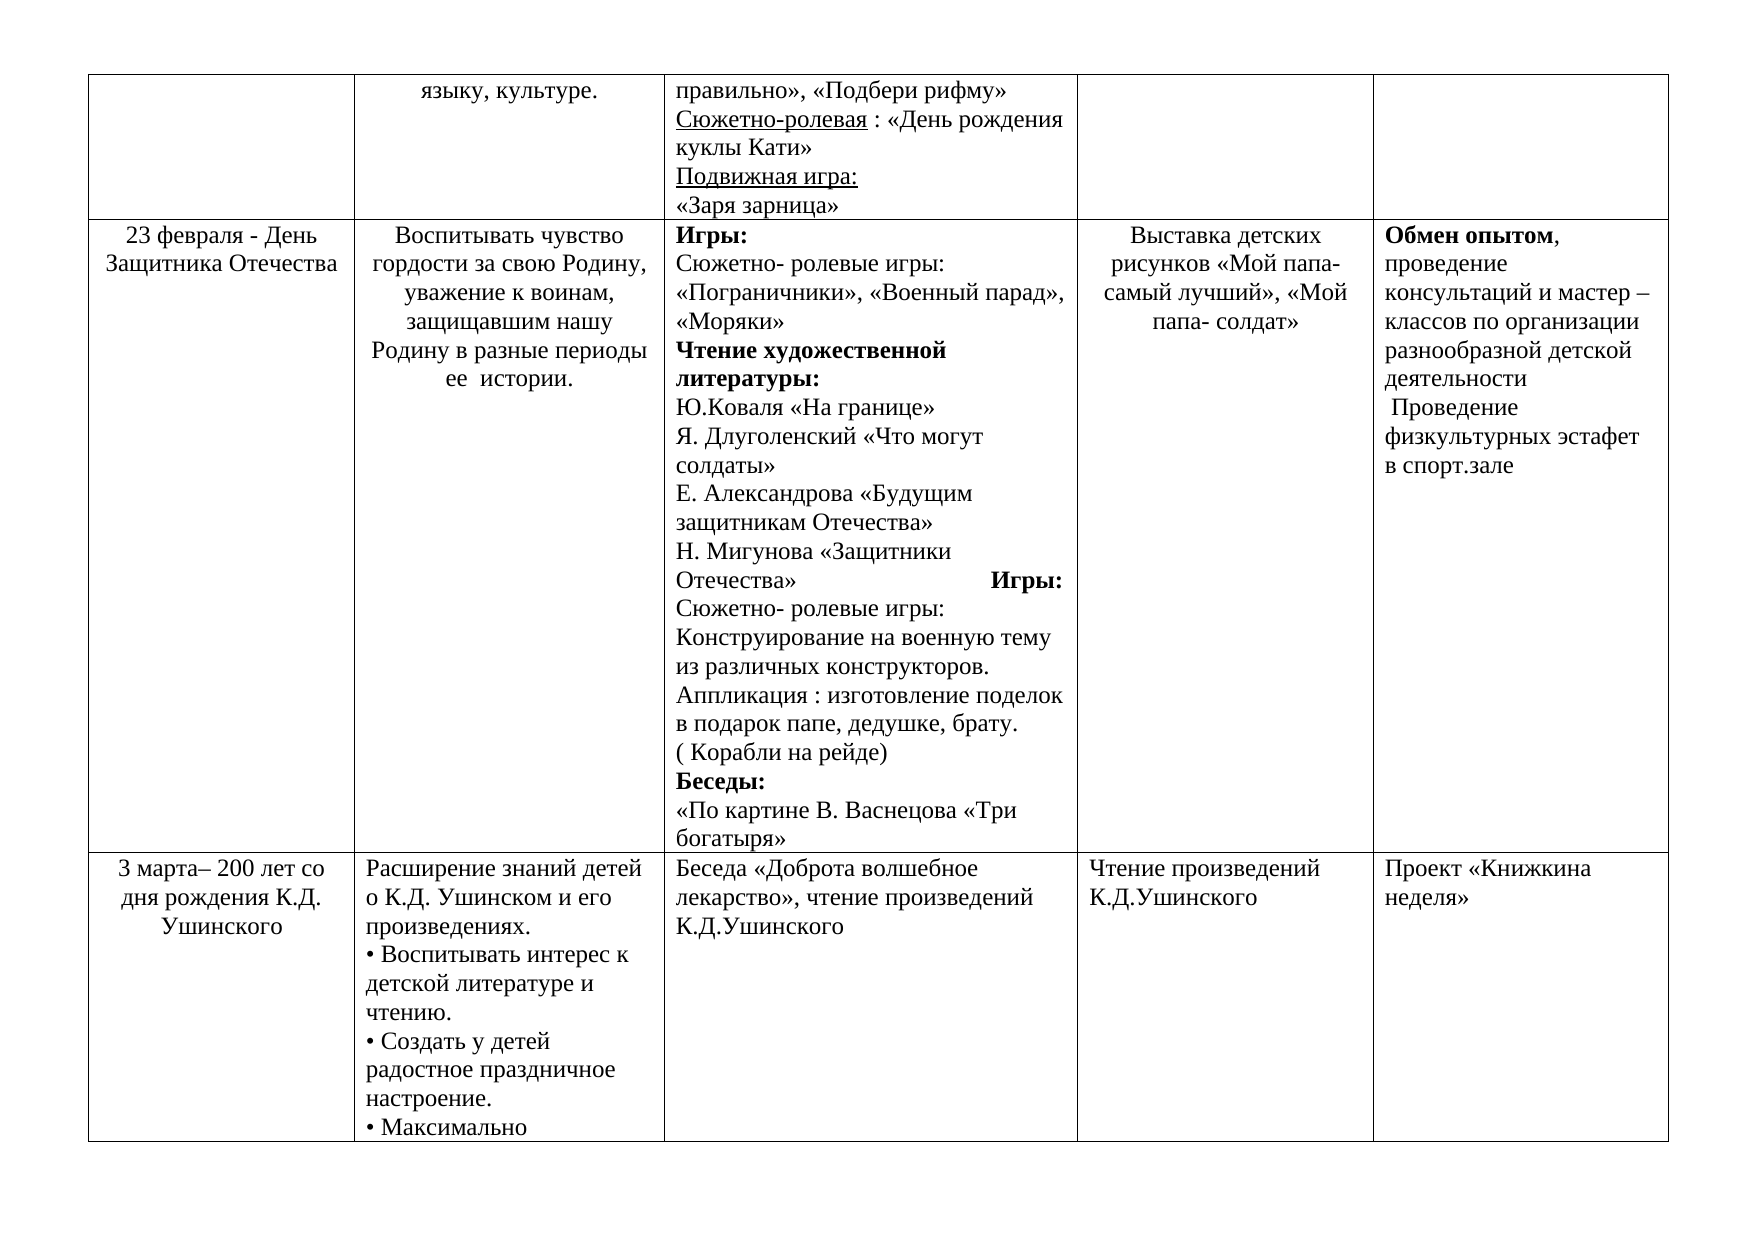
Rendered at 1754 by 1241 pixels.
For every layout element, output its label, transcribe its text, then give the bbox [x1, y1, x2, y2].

table_cell Игры: Сюжетно- ролевые игры: «Пограничники», «Военный парад», «Моряки» Чтение художественной литературы: Ю.Коваля «На границе» Я. Длуголенский «Что могут солдаты» Е. Александрова «Будущим защитникам Отечества» Н. Мигунова «Защитники Отечества» Игры: Сюжетно- ролевые игры: Конструирование на военную тему из различных конструкторов. Аппликация : изготовление поделок в подарок папе, дедушке, брату.( Корабли на рейде) Беседы: «По картине В. Васнецова «Три богатыря» [665, 220, 1077, 852]
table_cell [355, 75, 664, 219]
table_cell Обмен опытом, проведение консультаций и мастер –классов по организации разнообразной детской деятельности Проведение физкультурных эстафет в спорт.зале [1374, 220, 1668, 852]
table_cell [665, 853, 1077, 1141]
table_cell Выставка детских рисунков «Мой папа- самый лучший», «Мой папа- солдат» [1078, 220, 1373, 852]
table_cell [89, 853, 354, 1141]
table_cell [1374, 75, 1668, 219]
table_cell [89, 75, 354, 219]
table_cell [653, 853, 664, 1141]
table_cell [1078, 75, 1373, 219]
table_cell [1374, 853, 1668, 1141]
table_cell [665, 75, 1077, 219]
table_cell Воспитывать чувство гордости за свою Родину, уважение к воинам, защищавшим нашу Родину в разные периоды ее истории. [355, 220, 664, 852]
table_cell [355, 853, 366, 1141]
table_cell 23 февраля - День Защитника Отечества [89, 220, 354, 852]
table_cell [1078, 853, 1373, 1141]
